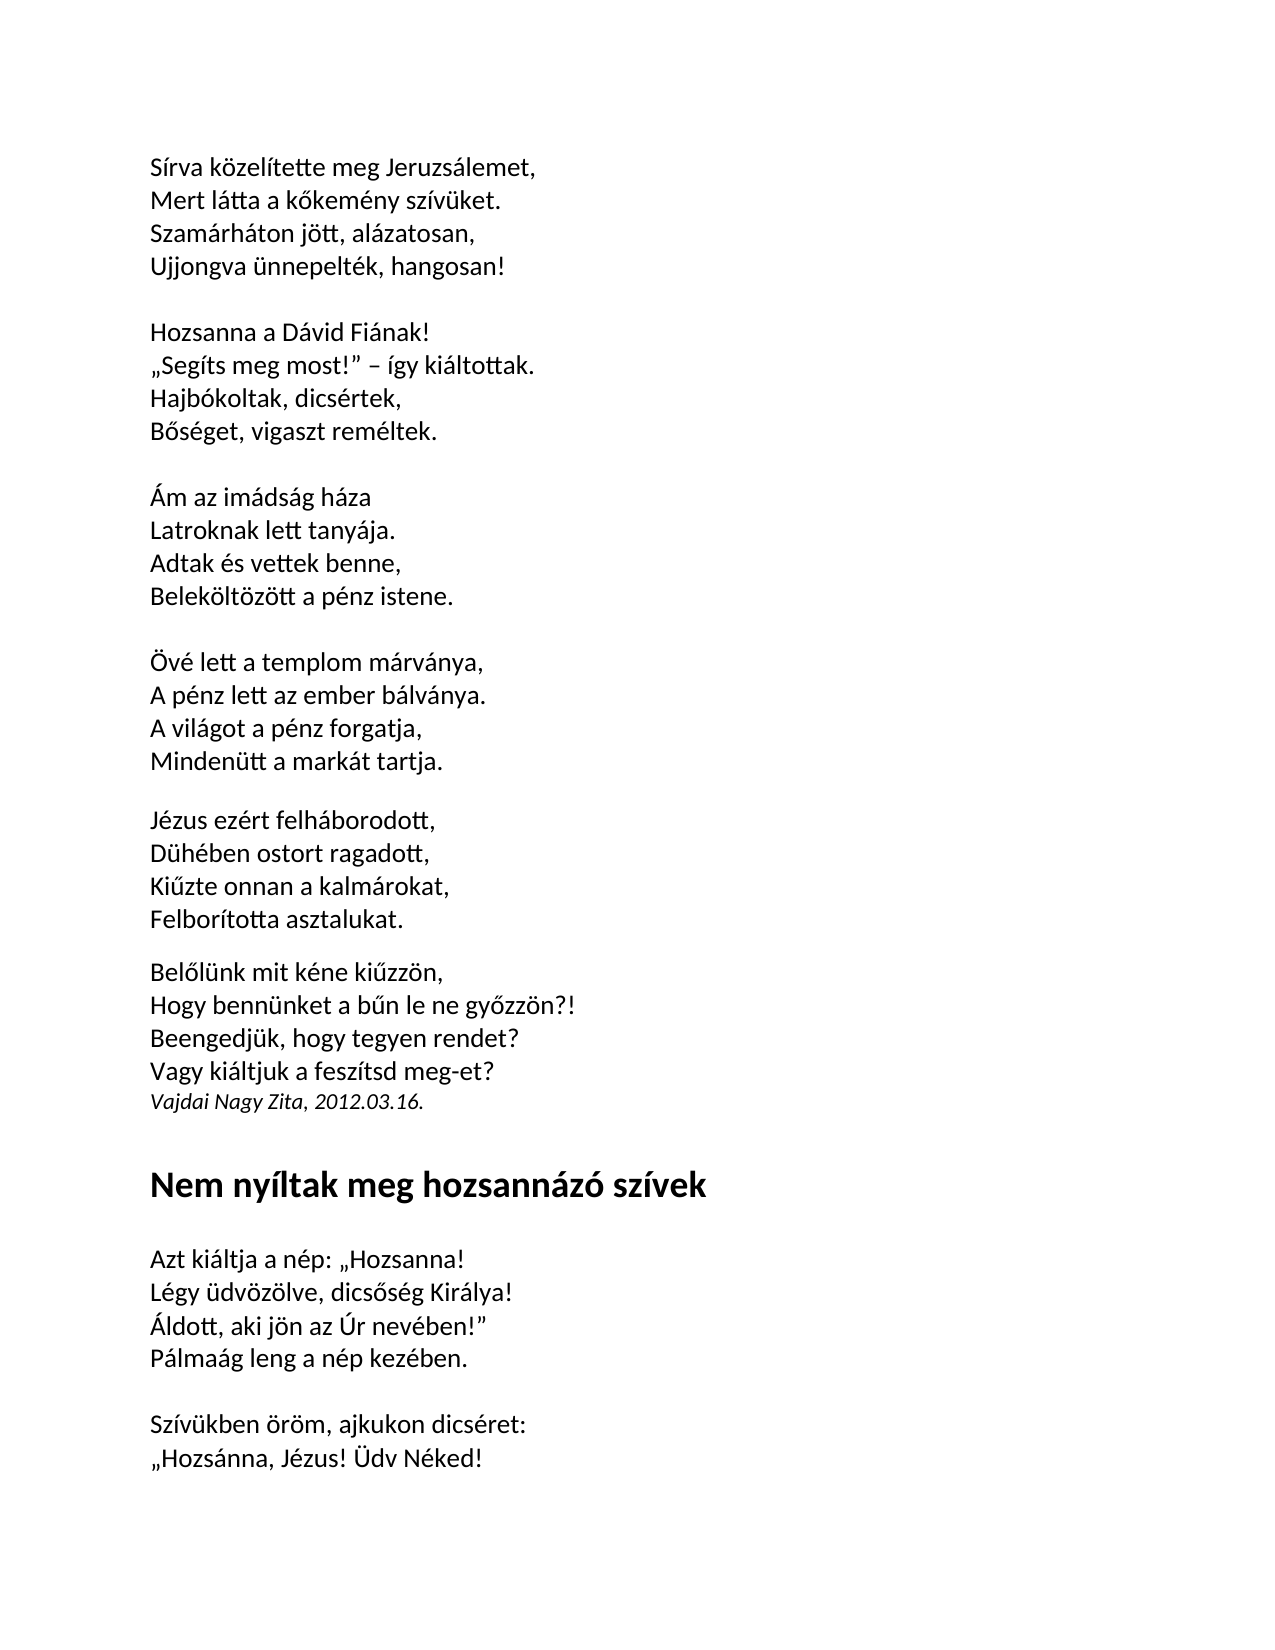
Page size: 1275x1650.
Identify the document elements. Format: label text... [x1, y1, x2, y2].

text Azt kiáltja a nép: „Hozsanna! [150, 1243, 1125, 1276]
text Hozsanna a Dávid Fiának! [150, 315, 1125, 348]
text „Segíts meg most!” – így kiáltottak. [150, 348, 1125, 381]
text Sírva közelítette meg Jeruzsálemet, [150, 150, 1125, 183]
text Ám az imádság háza [150, 480, 1125, 513]
text Szamárháton jött, alázatosan, [150, 216, 1125, 249]
text Légy üdvözölve, dicsőség Királya! [150, 1276, 1125, 1309]
text A pénz lett az ember bálványa. [150, 678, 1125, 711]
text Övé lett a templom márványa, [150, 645, 1125, 678]
text Felborította asztalukat. [150, 902, 1125, 935]
text Belőlünk mit kéne kiűzzön, [150, 955, 1125, 988]
text Mert látta a kőkemény szívüket. [150, 183, 1125, 216]
text Hajbókoltak, dicsértek, [150, 381, 1125, 414]
text Szívükben öröm, ajkukon dicséret: [150, 1408, 1125, 1441]
text Dühében ostort ragadott, [150, 836, 1125, 869]
text Vagy kiáltjuk a feszítsd meg-et? [150, 1054, 1125, 1087]
text Hogy bennünket a bűn le ne győzzön?! [150, 988, 1125, 1021]
text Jézus ezért felháborodott, [150, 803, 1125, 836]
text Nem nyíltak meg hozsannázó szívek [150, 1161, 1125, 1207]
text Kiűzte onnan a kalmárokat, [150, 869, 1125, 902]
text Beengedjük, hogy tegyen rendet? [150, 1021, 1125, 1054]
text Vajdai Nagy Zita, 2012.03.16. [150, 1087, 1125, 1115]
text „Hozsánna, Jézus! Üdv Néked! [150, 1441, 1125, 1474]
text Latroknak lett tanyája. [150, 513, 1125, 546]
text Ujjongva ünnepelték, hangosan! [150, 249, 1125, 282]
text Mindenütt a markát tartja. [150, 744, 1125, 777]
text Adtak és vettek benne, [150, 546, 1125, 579]
text Bőséget, vigaszt reméltek. [150, 414, 1125, 447]
text A világot a pénz forgatja, [150, 711, 1125, 744]
text Pálmaág leng a nép kezében. [150, 1342, 1125, 1375]
text Beleköltözött a pénz istene. [150, 579, 1125, 612]
text Áldott, aki jön az Úr nevében!” [150, 1309, 1125, 1342]
